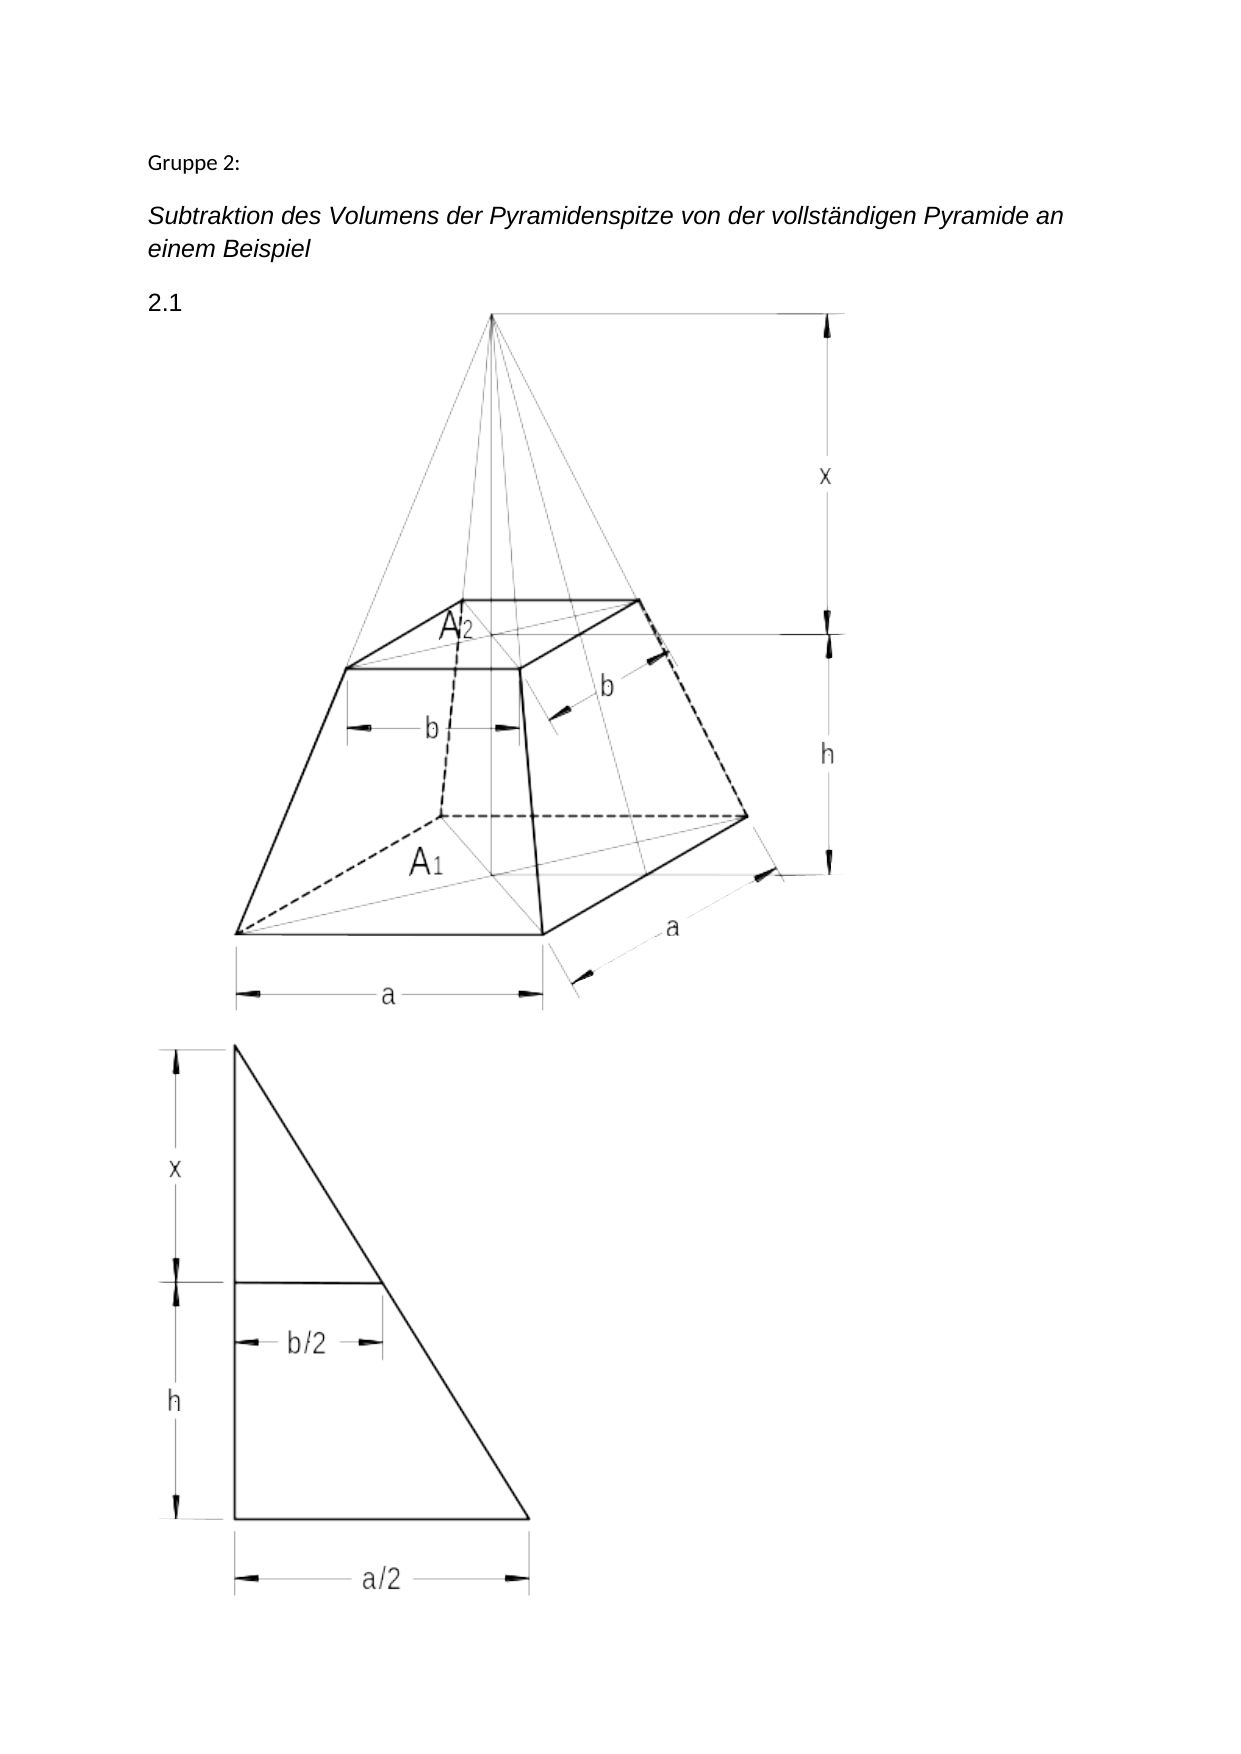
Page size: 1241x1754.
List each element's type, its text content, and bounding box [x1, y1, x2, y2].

text 2.1 [148, 287, 1093, 316]
text Subtraktion des Volumens der Pyramidenspitze von der vollständigen Pyramide an einem Beispiel [148, 201, 1093, 262]
text Gruppe 2: [148, 148, 1093, 176]
